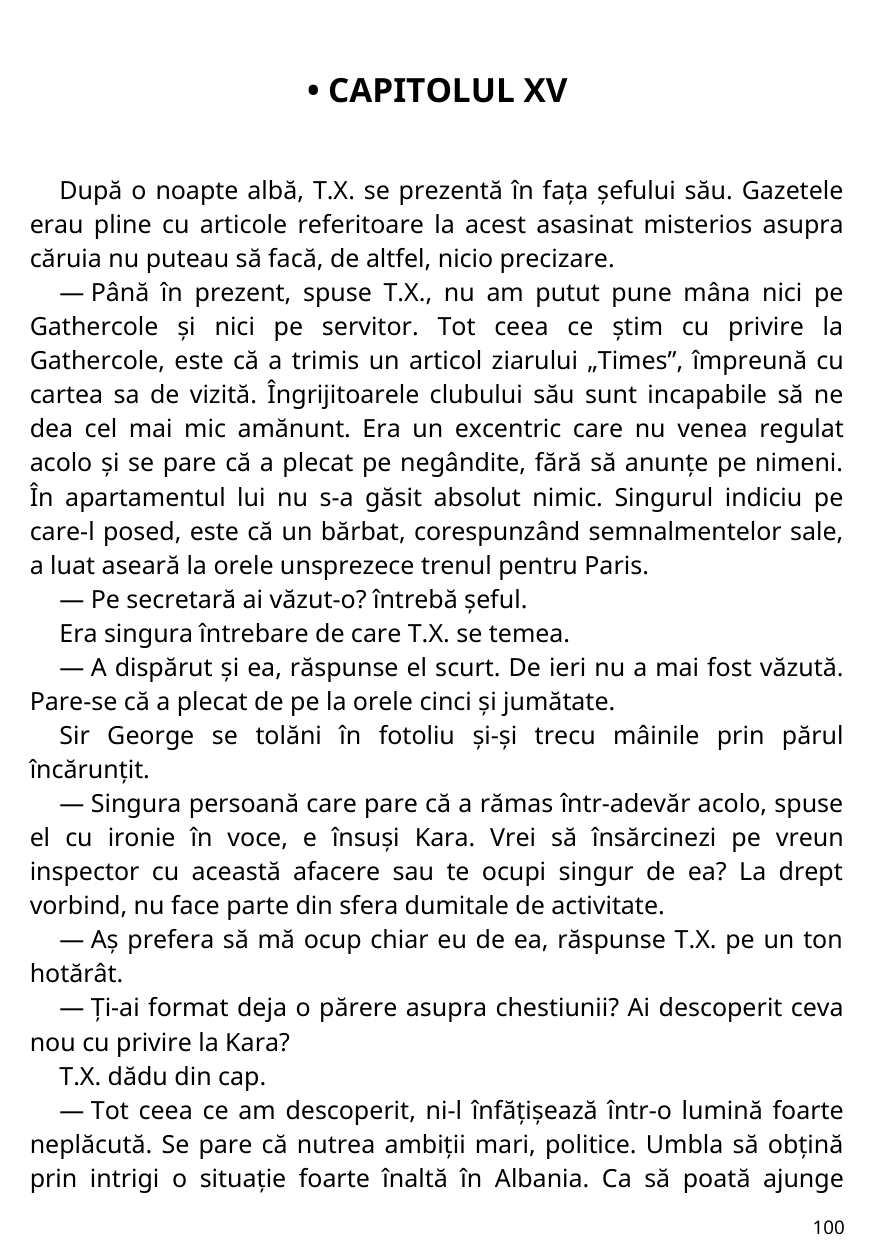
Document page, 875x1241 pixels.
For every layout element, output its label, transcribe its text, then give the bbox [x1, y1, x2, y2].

text — Pe secretară ai văzut-o? întrebă șeful. [29, 581, 844, 615]
text Era singura întrebare de care T.X. se temea. [29, 615, 844, 649]
text — Aș prefera să mă ocup chiar eu de ea, răspunse T.X. pe un ton hotărât. [29, 922, 844, 990]
text — Ți-ai format deja o părere asupra chestiunii? Ai descoperit ceva nou cu privire la Kara? [29, 990, 844, 1058]
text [29, 1092, 844, 1194]
text Sir George se tolăni în fotoliu și-și trecu mâinile prin părul încărunțit. [29, 718, 844, 786]
text După o noapte albă, T.X. se prezentă în fața șefului său. Gazetele erau pline cu articole referitoare la acest asasinat misterios asupra căruia nu puteau să facă, de altfel, nicio precizare. [29, 173, 844, 275]
text T.X. dădu din cap. [29, 1058, 844, 1092]
subtitle • CAPITOLUL XV [29, 67, 844, 112]
text — A dispărut și ea, răspunse el scurt. De ieri nu a mai fost văzută. Pare-se că a plecat de pe la orele cinci și jumătate. [29, 649, 844, 718]
text — Singura persoană care pare că a rămas într-adevăr acolo, spuse el cu ironie în voce, e însuși Kara. Vrei să însărcinezi pe vreun inspector cu această afacere sau te ocupi singur de ea? La drept vorbind, nu face parte din sfera dumitale de activitate. [29, 786, 844, 922]
text — Până în prezent, spuse T.X., nu am putut pune mâna nici pe Gathercole și nici pe servitor. Tot ceea ce știm cu privire la Gathercole, este că a trimis un articol ziarului „Times”, împreună cu cartea sa de vizită. Îngrijitoarele clubului său sunt incapabile să ne dea cel mai mic amănunt. Era un excentric care nu venea regulat acolo și se pare că a plecat pe negândite, fără să anunțe pe nimeni. În apartamentul lui nu s-a găsit absolut nimic. Singurul indiciu pe care-l posed, este că un bărbat, corespunzând semnalmentelor sale, a luat aseară la orele unsprezece trenul pentru Paris. [29, 275, 844, 581]
